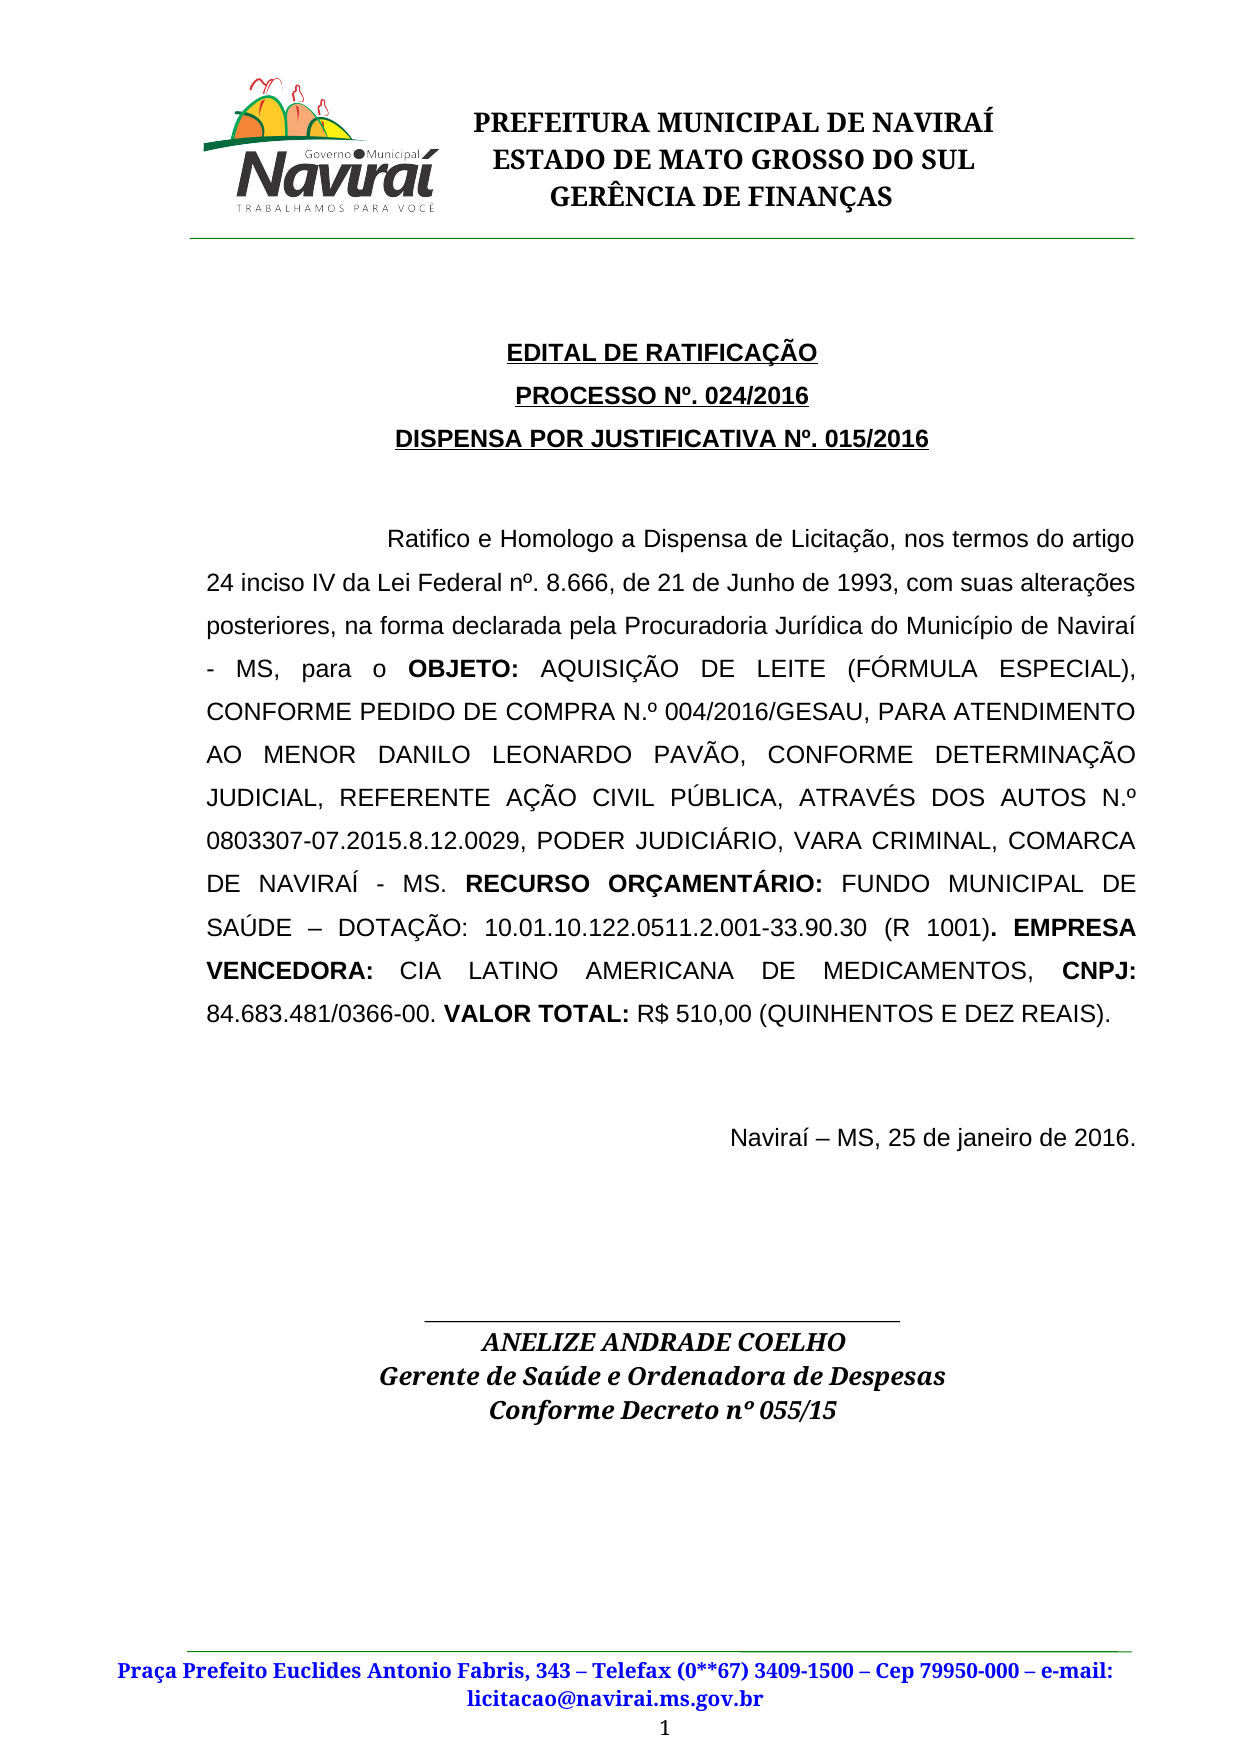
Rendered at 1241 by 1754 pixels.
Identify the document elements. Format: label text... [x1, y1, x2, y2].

picture [203, 78, 439, 212]
text ANELIZE ANDRADE COELHO [187, 1324, 1140, 1359]
text Gerente de Saúde e Ordenadora de Despesas [187, 1359, 1140, 1393]
text Naviraí – MS, 25 de janeiro de 2016. [225, 1123, 1137, 1152]
text DISPENSA POR JUSTIFICATIVA Nº. 015/2016 [187, 424, 1137, 452]
text PROCESSO Nº. 024/2016 [187, 381, 1137, 409]
text ______________________________________ [187, 1296, 1137, 1324]
text Ratifico e Homologo a Dispensa de Licitação, nos termos do artigo 24 inciso IV da Lei Federal nº. 8.666, de 21 de Junho de 1993, com suas alterações posteriores, na forma declarada pela Procuradoria Jurídica do Município de Naviraí - MS, para o OBJETO: AQUISIÇÃO DE LEITE (FÓRMULA ESPECIAL), CONFORME PEDIDO DE COMPRA N.º 004/2016/GESAU, PARA ATENDIMENTO AO MENOR DANILO LEONARDO PAVÃO, CONFORME DETERMINAÇÃO JUDICIAL, REFERENTE AÇÃO CIVIL PÚBLICA, ATRAVÉS DOS AUTOS N.º 0803307-07.2015.8.12.0029, PODER JUDICIÁRIO, VARA CRIMINAL, COMARCA DE NAVIRAÍ - MS. RECURSO ORÇAMENTÁRIO: FUNDO MUNICIPAL DE SAÚDE – DOTAÇÃO: 10.01.10.122.0511.2.001-33.90.30 (R 1001). EMPRESA VENCEDORA: CIA LATINO AMERICANA DE MEDICAMENTOS, CNPJ: 84.683.481/0366-00. VALOR TOTAL: R$ 510,00 (QUINHENTOS E DEZ REAIS). [206, 524, 1137, 1027]
text Conforme Decreto nº 055/15 [187, 1393, 1140, 1427]
text EDITAL DE RATIFICAÇÃO [187, 337, 1137, 366]
